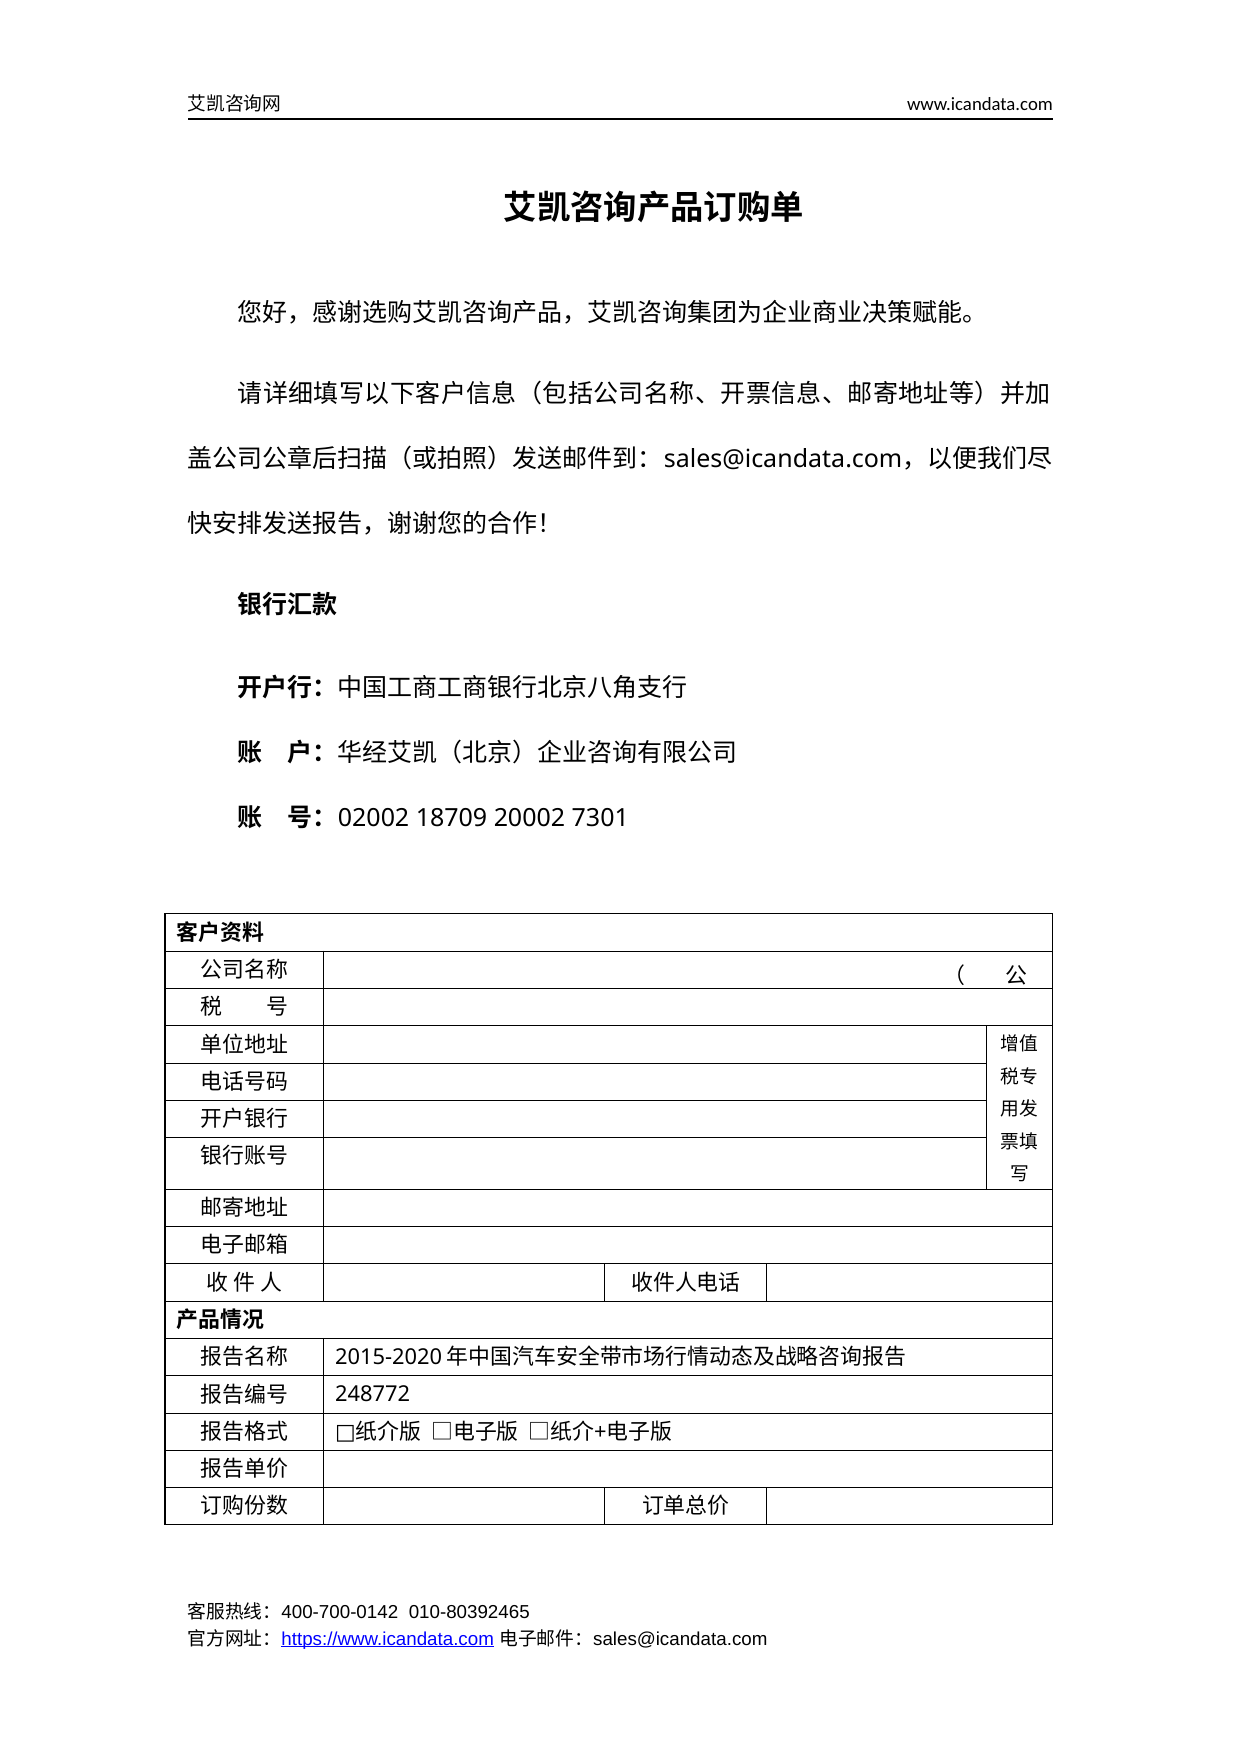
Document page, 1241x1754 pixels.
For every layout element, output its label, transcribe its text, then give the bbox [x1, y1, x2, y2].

text 艾凯咨询产品订购单 [187, 172, 1053, 237]
table_cell 产品情况 [166, 1302, 1052, 1338]
table_cell 银行账号 [166, 1138, 323, 1189]
table_cell 电话号码 [166, 1064, 323, 1100]
table_cell [324, 1138, 986, 1189]
text 银行汇款 [187, 570, 1053, 635]
table_cell [324, 989, 1052, 1025]
table_cell 收件人电话 [605, 1264, 766, 1301]
table_cell 开户银行 [166, 1101, 323, 1137]
table_cell [324, 1488, 604, 1524]
table_cell □纸介版 □电子版 □纸介+电子版 [324, 1414, 1052, 1450]
table_cell 公司名称 [166, 952, 323, 988]
table_cell [767, 1264, 1052, 1301]
text 您好，感谢选购艾凯咨询产品，艾凯咨询集团为企业商业决策赋能。 [187, 278, 1053, 343]
table_cell 增值税专用发票填写 [987, 1026, 1052, 1189]
table_cell 2015-2020年中国汽车安全带市场行情动态及战略咨询报告 [324, 1339, 1052, 1375]
table_cell 订购份数 [166, 1488, 323, 1524]
table_cell 单位地址 [166, 1026, 323, 1062]
text 账 户：华经艾凯（北京）企业咨询有限公司 [187, 718, 1053, 783]
table_cell [324, 1451, 1052, 1487]
text 开户行：中国工商工商银行北京八角支行 [187, 653, 1053, 718]
table_cell 邮寄地址 [166, 1190, 323, 1226]
table_cell 报告编号 [166, 1376, 323, 1412]
table_cell 报告单价 [166, 1451, 323, 1487]
table_cell 订单总价 [605, 1488, 766, 1524]
table_cell 电子邮箱 [166, 1227, 323, 1263]
table_cell [324, 1026, 986, 1062]
table_cell [324, 1264, 604, 1301]
table_cell 248772 [324, 1376, 1052, 1412]
table_cell [324, 1101, 986, 1137]
table_cell [324, 1064, 986, 1100]
table_cell [767, 1488, 1052, 1524]
table_cell [324, 1227, 1052, 1263]
table_cell 税 号 [166, 989, 323, 1025]
table_cell [324, 952, 1052, 988]
text 请详细填写以下客户信息（包括公司名称、开票信息、邮寄地址等）并加盖公司公章后扫描（或拍照）发送邮件到：sales@icandata.com，以便我们尽快安排发送报告，谢谢您的合作！ [187, 359, 1053, 554]
table_header 客户资料 [166, 914, 1052, 951]
table_cell 报告名称 [166, 1339, 323, 1375]
table_cell 收 件 人 [166, 1264, 323, 1301]
text 账 号：02002 18709 20002 7301 [187, 783, 1053, 848]
table_cell [324, 1190, 1052, 1226]
table_cell 报告格式 [166, 1414, 323, 1450]
